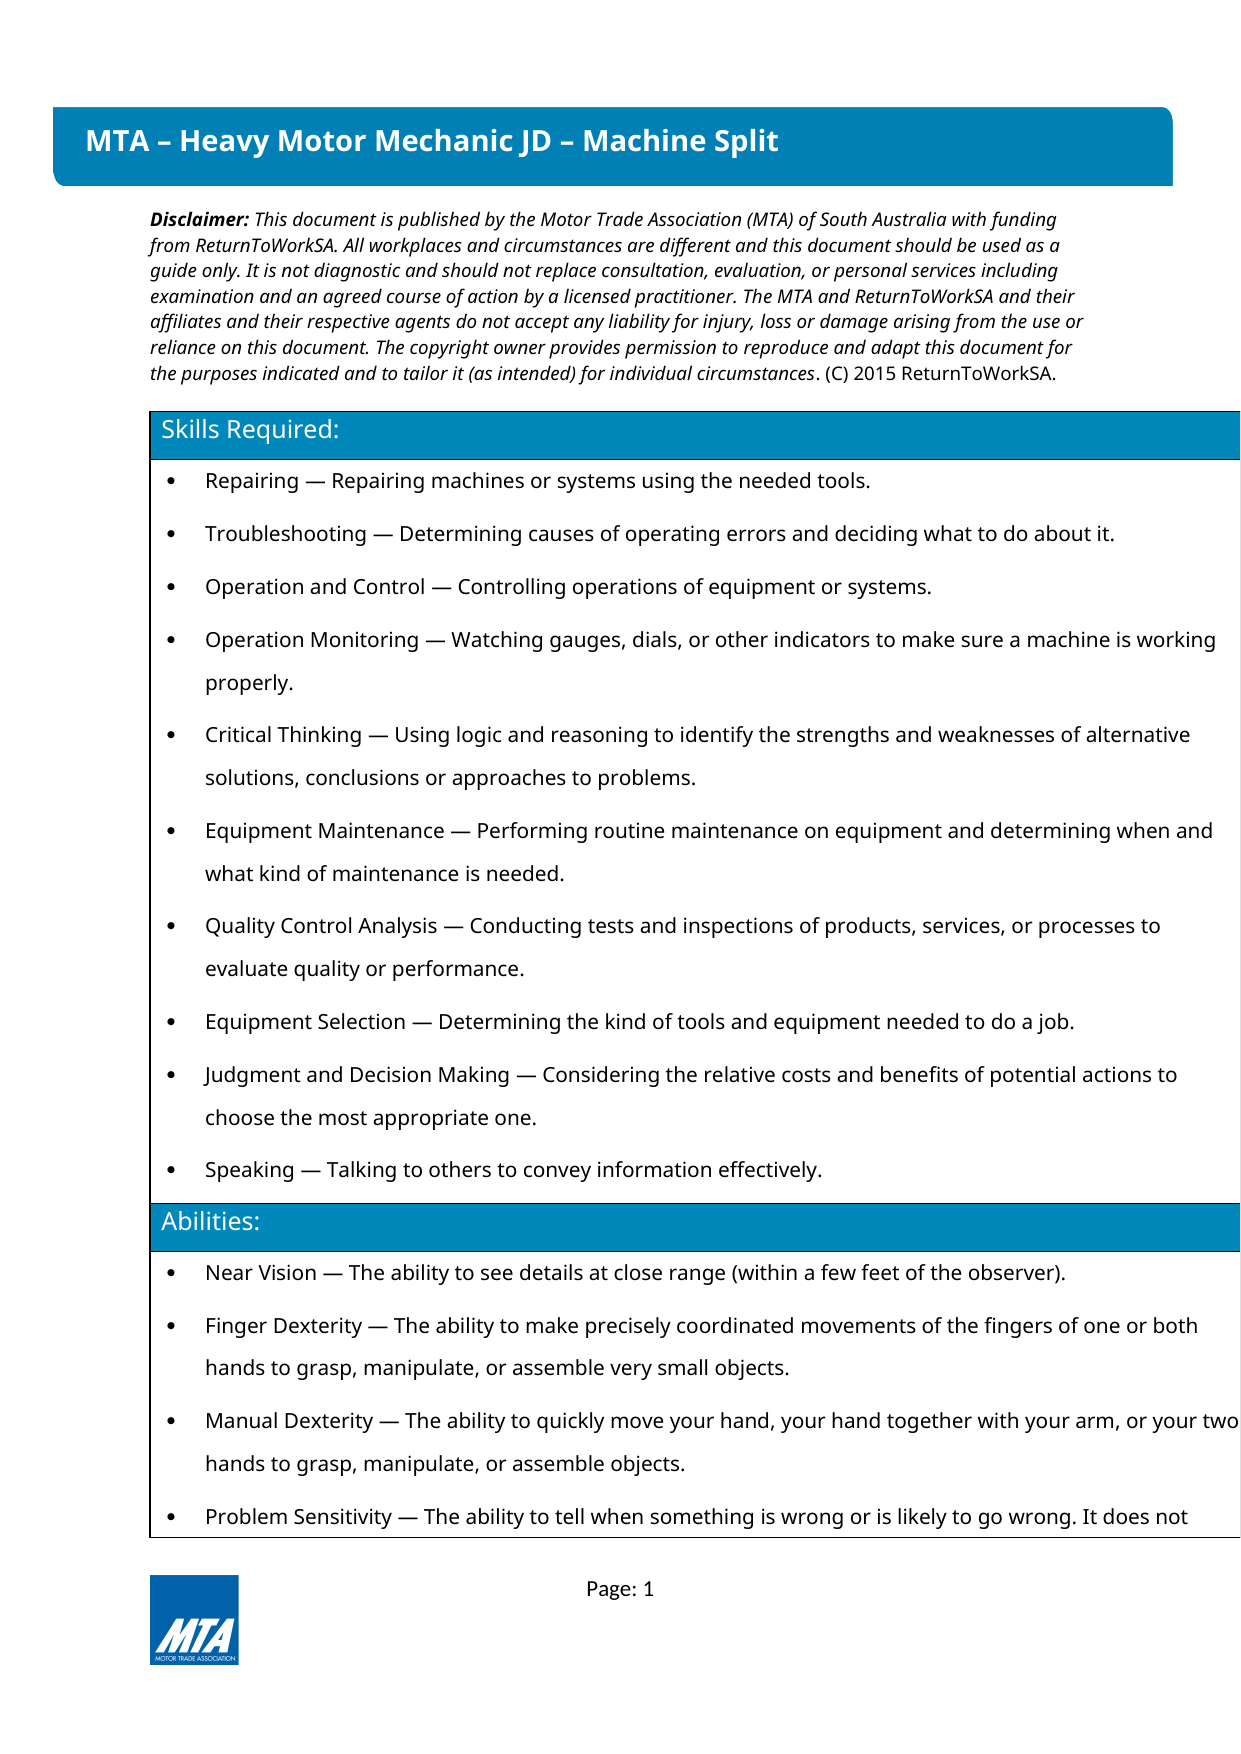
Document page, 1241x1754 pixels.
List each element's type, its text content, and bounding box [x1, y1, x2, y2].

table_cell Abilities: [151, 1204, 1240, 1251]
table_header Skills Required: [151, 412, 1240, 459]
picture [35, 96, 1193, 188]
text Disclaimer: This document is published by the Motor Trade Association (MTA) of South Australia with funding from ReturnToWorkSA. All workplaces and circumstances are different and this document should be used as a guide only. It is not diagnostic and should not replace consultation, evaluation, or personal services including examination and an agreed course of action by a licensed practitioner. The MTA and ReturnToWorkSA and their affiliates and their respective agents do not accept any liability for injury, loss or damage arising from the use or reliance on this document. The copyright owner provides permission to reproduce and adapt this document for the purposes indicated and to tailor it (as intended) for individual circumstances. (C) 2015 ReturnToWorkSA. [150, 207, 1090, 385]
table_cell [151, 460, 161, 1202]
table_cell [151, 1252, 1240, 1537]
